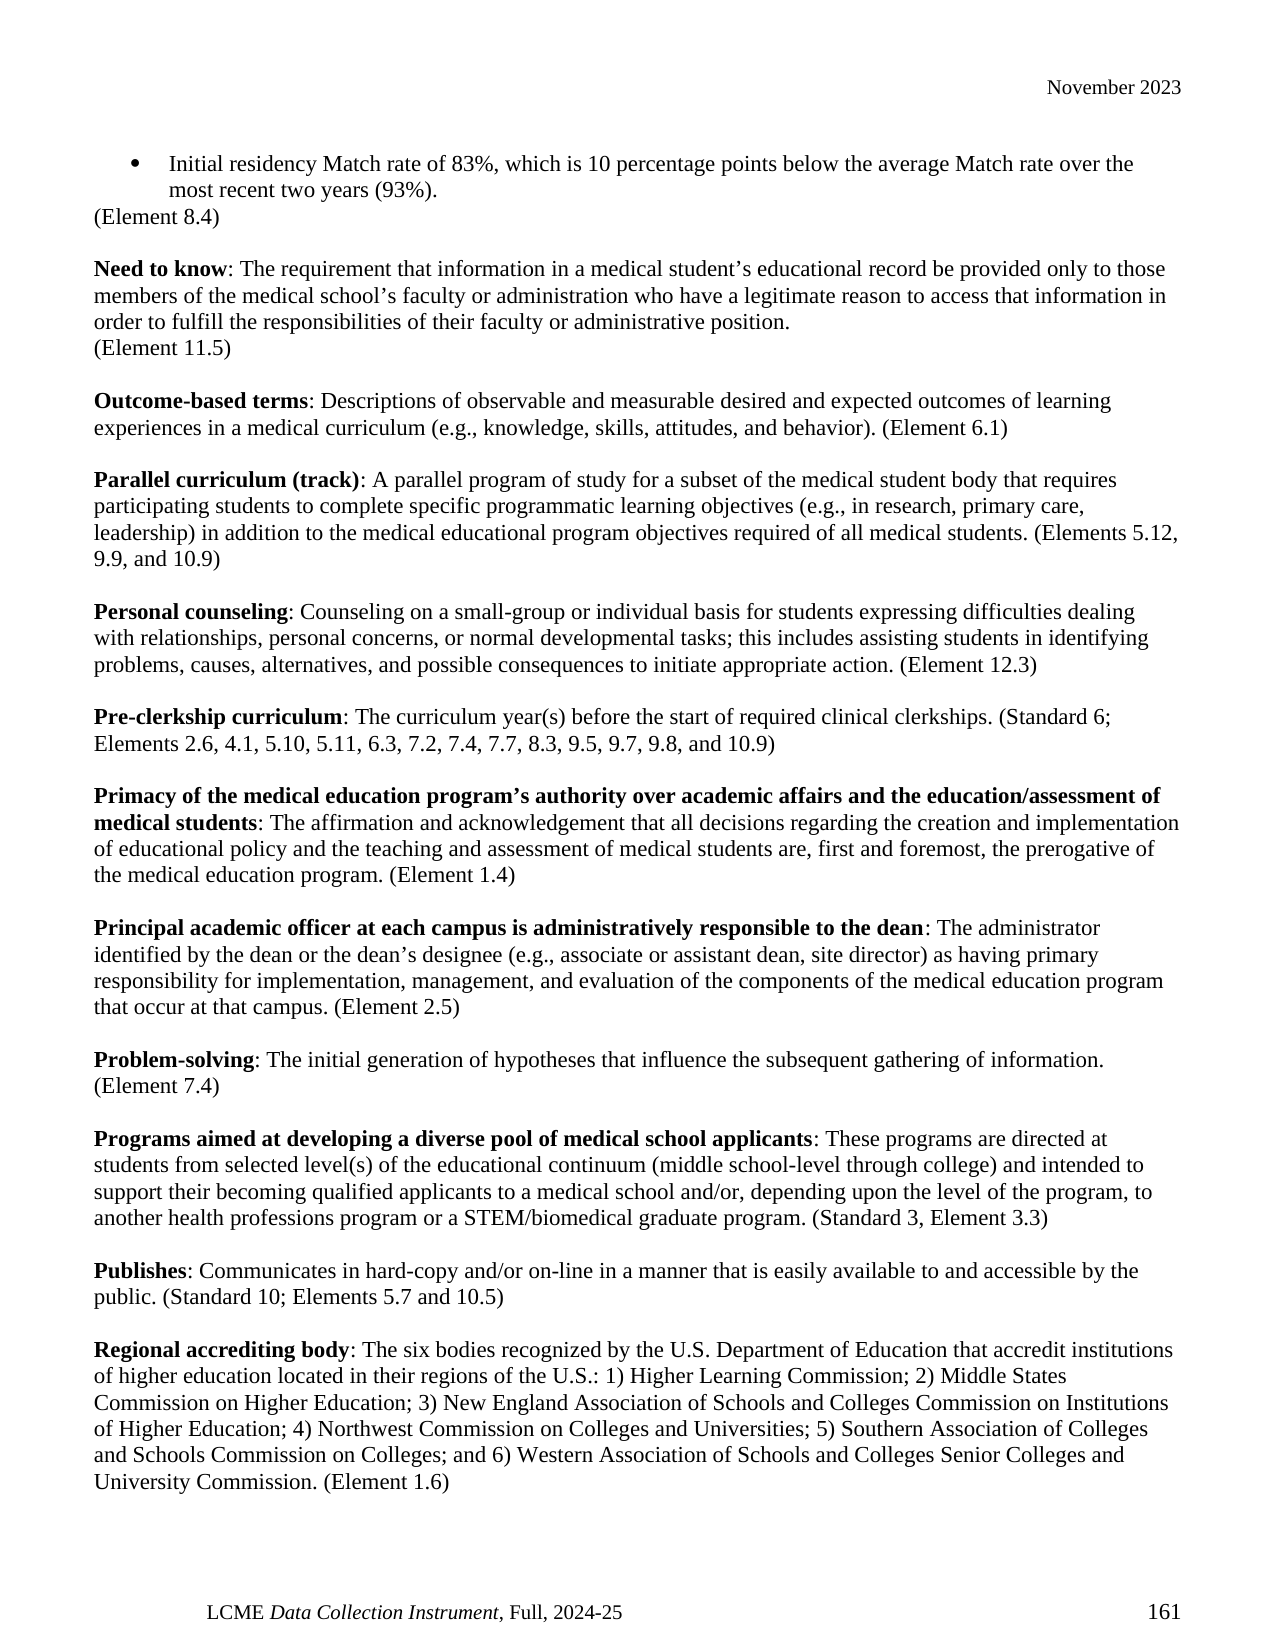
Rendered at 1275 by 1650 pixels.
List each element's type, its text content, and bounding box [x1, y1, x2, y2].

text Regional accrediting body: The six bodies recognized by the U.S. Department of Education that accredit institutions of higher education located in their regions of the U.S.: 1) Higher Learning Commission; 2) Middle States Commission on Higher Education; 3) New England Association of Schools and Colleges Commission on Institutions of Higher Education; 4) Northwest Commission on Colleges and Universities; 5) Southern Association of Colleges and Schools Commission on Colleges; and 6) Western Association of Schools and Colleges Senior Colleges and University Commission. (Element 1.6) [94, 1336, 1181, 1494]
text Parallel curriculum (track): A parallel program of study for a subset of the medical student body that requires participating students to complete specific programmatic learning objectives (e.g., in research, primary care, leadership) in addition to the medical educational program objectives required of all medical students. (Elements 5.12, 9.9, and 10.9) [94, 466, 1181, 572]
text Programs aimed at developing a diverse pool of medical school applicants: These programs are directed at students from selected level(s) of the educational continuum (middle school-level through college) and intended to support their becoming qualified applicants to a medical school and/or, depending upon the level of the program, to another health professions program or a STEM/biomedical graduate program. (Standard 3, Element 3.3) [94, 1125, 1181, 1231]
text Personal counseling: Counseling on a small-group or individual basis for students expressing difficulties dealing with relationships, personal concerns, or normal developmental tasks; this includes assisting students in identifying problems, causes, alternatives, and possible consequences to initiate appropriate action. (Element 12.3) [94, 598, 1181, 677]
text Need to know: The requirement that information in a medical student’s educational record be provided only to those members of the medical school’s faculty or administration who have a legitimate reason to access that information in order to fulfill the responsibilities of their faculty or administrative position. [94, 255, 1181, 334]
text (Element 8.4) [94, 203, 1181, 229]
text Outcome-based terms: Descriptions of observable and measurable desired and expected outcomes of learning experiences in a medical curriculum (e.g., knowledge, skills, attitudes, and behavior). (Element 6.1) [94, 387, 1181, 440]
text (Element 11.5) [94, 334, 1181, 361]
list Initial residency Match rate of 83%, which is 10 percentage points below the average Match rate over the most recent two years (93%). [131, 150, 1181, 203]
text Primacy of the medical education program’s authority over academic affairs and the education/assessment of medical students: The affirmation and acknowledgement that all decisions regarding the creation and implementation of educational policy and the teaching and assessment of medical students are, first and foremost, the prerogative of the medical education program. (Element 1.4) [94, 782, 1181, 888]
text Publishes: Communicates in hard-copy and/or on-line in a manner that is easily available to and accessible by the public. (Standard 10; Elements 5.7 and 10.5) [94, 1257, 1181, 1309]
text Pre-clerkship curriculum: The curriculum year(s) before the start of required clinical clerkships. (Standard 6; Elements 2.6, 4.1, 5.10, 5.11, 6.3, 7.2, 7.4, 7.7, 8.3, 9.5, 9.7, 9.8, and 10.9) [94, 703, 1181, 756]
text Problem-solving: The initial generation of hypotheses that influence the subsequent gathering of information. (Element 7.4) [94, 1046, 1181, 1099]
text Principal academic officer at each campus is administratively responsible to the dean: The administrator identified by the dean or the dean’s designee (e.g., associate or assistant dean, site director) as having primary responsibility for implementation, management, and evaluation of the components of the medical education program that occur at that campus. (Element 2.5) [94, 914, 1181, 1020]
